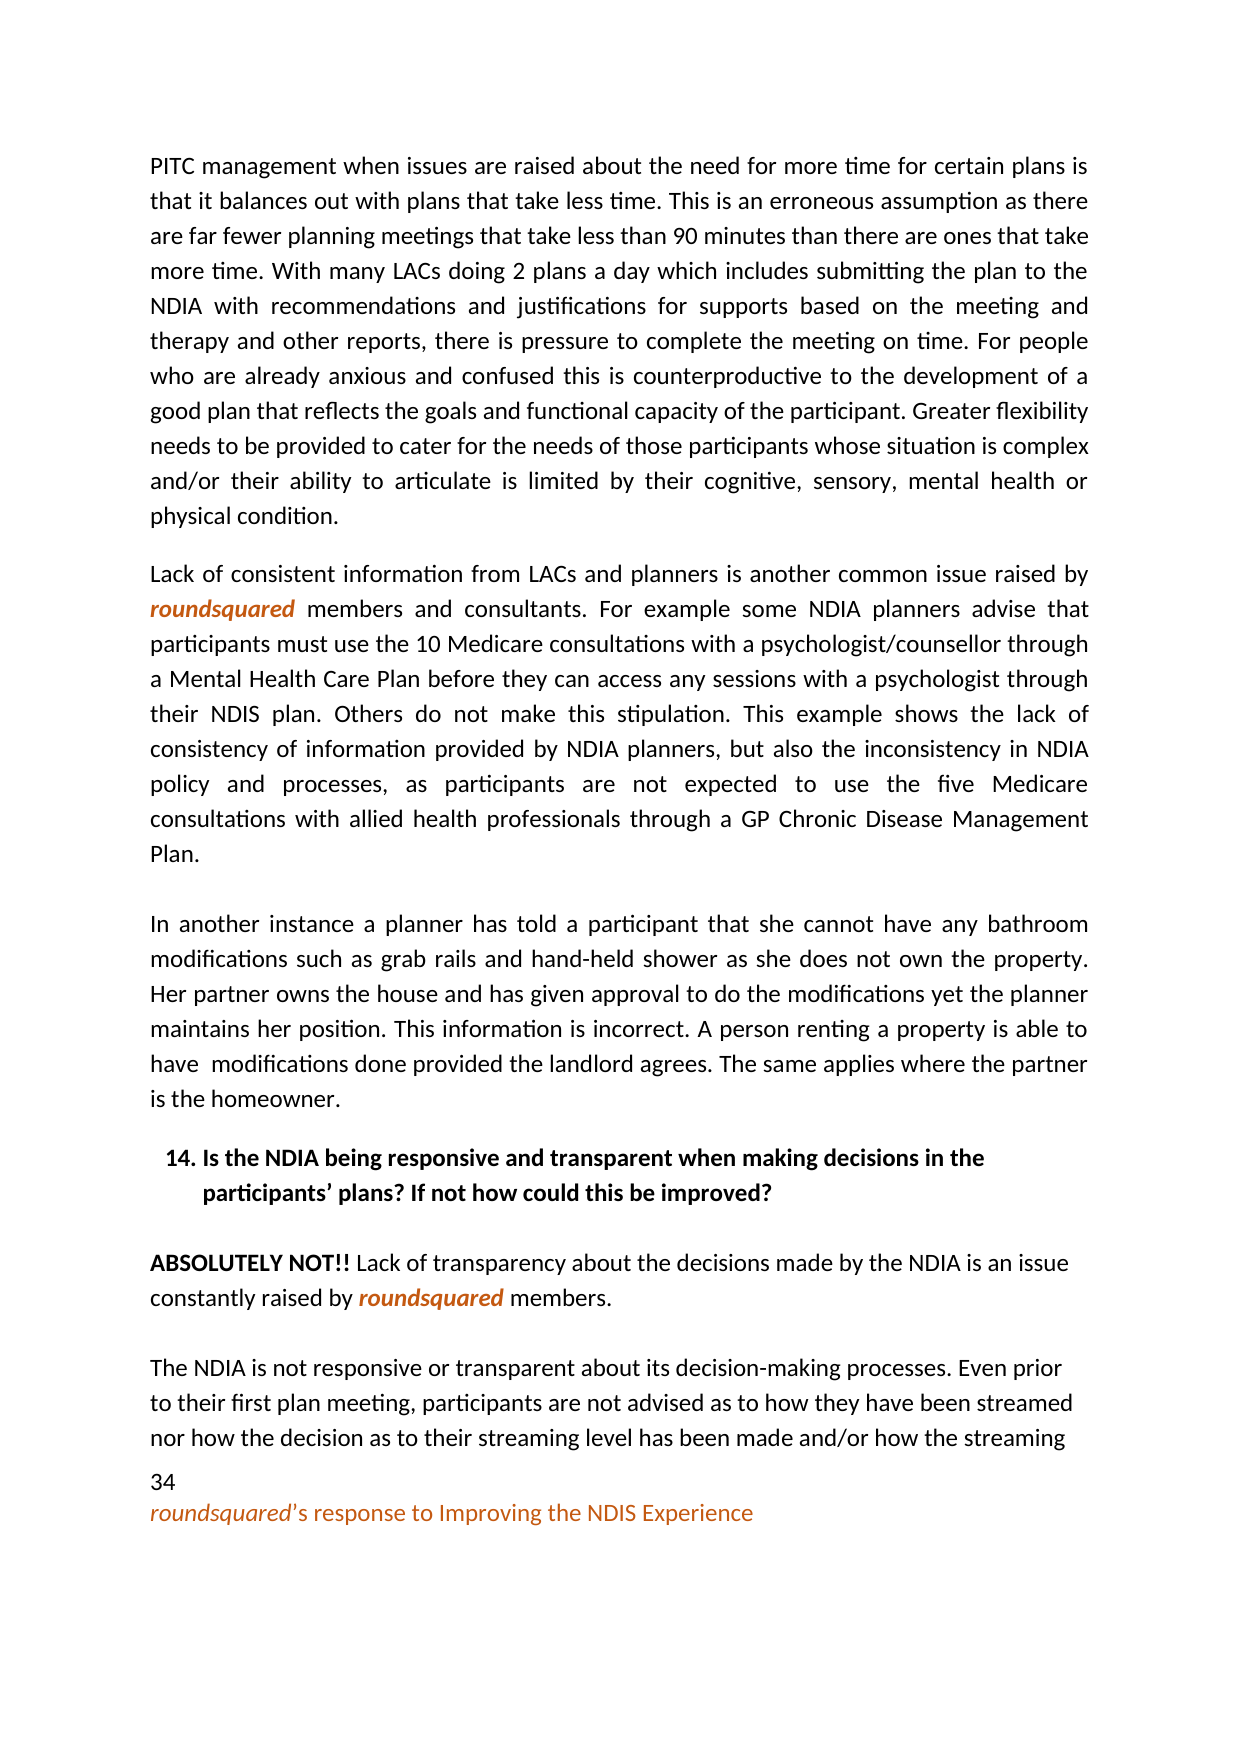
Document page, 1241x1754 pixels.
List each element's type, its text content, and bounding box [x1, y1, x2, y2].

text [150, 150, 1090, 531]
text ABSOLUTELY NOT!! Lack of transparency about the decisions made by the NDIA is an issue constantly raised by roundsquared members. [150, 1247, 1090, 1312]
text In another instance a planner has told a participant that she cannot have any bathroom modifications such as grab rails and hand-held shower as she does not own the property. Her partner owns the house and has given approval to do the modifications yet the planner maintains her position. This information is incorrect. A person renting a property is able to have modifications done provided the landlord agrees. The same applies where the partner is the homeowner. [150, 908, 1090, 1114]
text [150, 1352, 1090, 1452]
list Is the NDIA being responsive and transparent when making decisions in the participants’ plans? If not how could this be improved? [165, 1142, 1090, 1207]
text Lack of consistent information from LACs and planners is another common issue raised by roundsquared members and consultants. For example some NDIA planners advise that participants must use the 10 Medicare consultations with a psychologist/counsellor through a Mental Health Care Plan before they can access any sessions with a psychologist through their NDIS plan. Others do not make this stipulation. This example shows the lack of consistency of information provided by NDIA planners, but also the inconsistency in NDIA policy and processes, as participants are not expected to use the five Medicare consultations with allied health professionals through a GP Chronic Disease Management Plan. [150, 558, 1090, 869]
